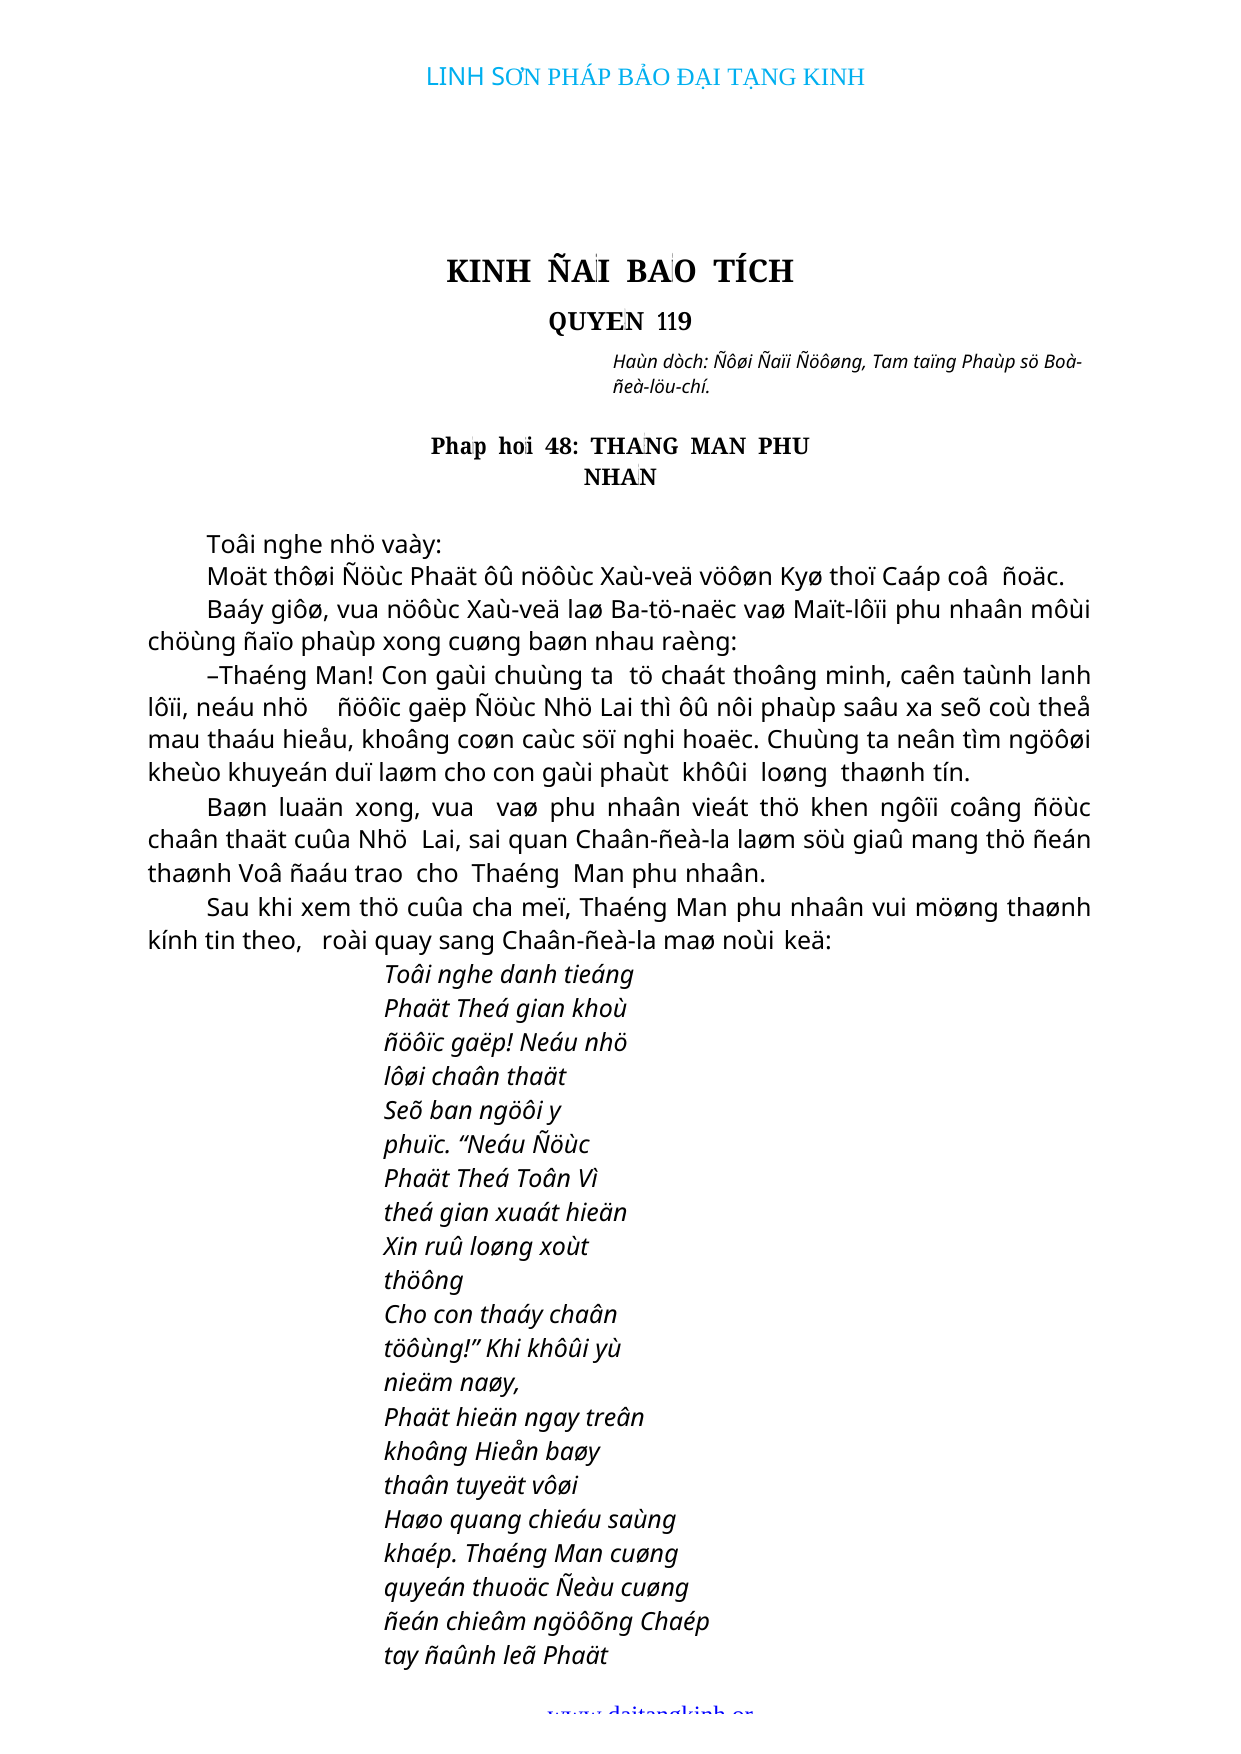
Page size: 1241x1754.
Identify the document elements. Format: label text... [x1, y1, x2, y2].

text Haùn dòch: Ñôøi Ñaïi Ñöôøng, Tam taïng Phaùp sö Boà-ñeà-löu-chí. [613, 348, 1105, 399]
text Toâi nghe nhö vaày: [206, 528, 1105, 560]
text Haøo quang chieáu saùng khaép. Thaéng Man cuøng quyeán thuoäc Ñeàu cuøng ñeán chieâm ngöôõng Chaép tay ñaûnh leã Phaät [384, 1501, 729, 1672]
text Phaät hieän ngay treân khoâng Hieån baøy thaân tuyeät vôøi [384, 1399, 666, 1501]
text Sau khi xem thö cuûa cha meï, Thaéng Man phu nhaân vui möøng thaønh kính tin theo, roài quay sang Chaân-ñeà-la maø noùi keä: [147, 889, 1093, 956]
text Cho con thaáy chaân töôùng!” Khi khôûi yù nieäm naøy, [384, 1297, 666, 1399]
text Toâi nghe danh tieáng Phaät Theá gian khoù ñöôïc gaëp! Neáu nhö lôøi chaân thaät [384, 956, 666, 1093]
text Moät thôøi Ñöùc Phaät ôû nöôùc Xaù-veä vöôøn Kyø thoï Caáp coâ ñoäc. [206, 560, 1105, 592]
title KINH ÑAÏI BAÛO TÍCH [394, 249, 846, 291]
text Baøn luaän xong, vua vaø phu nhaân vieát thö khen ngôïi coâng ñöùc chaân thaät cuûa Nhö Lai, sai quan Chaân-ñeà-la laøm söù giaû mang thö ñeán thaønh Voâ ñaáu trao cho Thaéng Man phu nhaân. [147, 789, 1093, 889]
text Baáy giôø, vua nöôùc Xaù-veä laø Ba-tö-naëc vaø Maït-lôïi phu nhaân môùi chöùng ñaïo phaùp xong cuøng baøn nhau raèng: [147, 592, 1093, 658]
text Phaùp hoäi 48: THAÉNG MAN PHU NHAÂN [394, 430, 846, 493]
text QUYEÅN 119 [394, 304, 846, 338]
text –Thaéng Man! Con gaùi chuùng ta tö chaát thoâng minh, caên taùnh lanh lôïi, neáu nhö ñöôïc gaëp Ñöùc Nhö Lai thì ôû nôi phaùp saâu xa seõ coù theå mau thaáu hieåu, khoâng coøn caùc söï nghi hoaëc. Chuùng ta neân tìm ngöôøi kheùo khuyeán duï laøm cho con gaùi phaùt khôûi loøng thaønh tín. [147, 658, 1093, 789]
text Seõ ban ngöôi y phuïc. “Neáu Ñöùc Phaät Theá Toân Vì theá gian xuaát hieän Xin ruû loøng xoùt thöông [384, 1093, 634, 1297]
